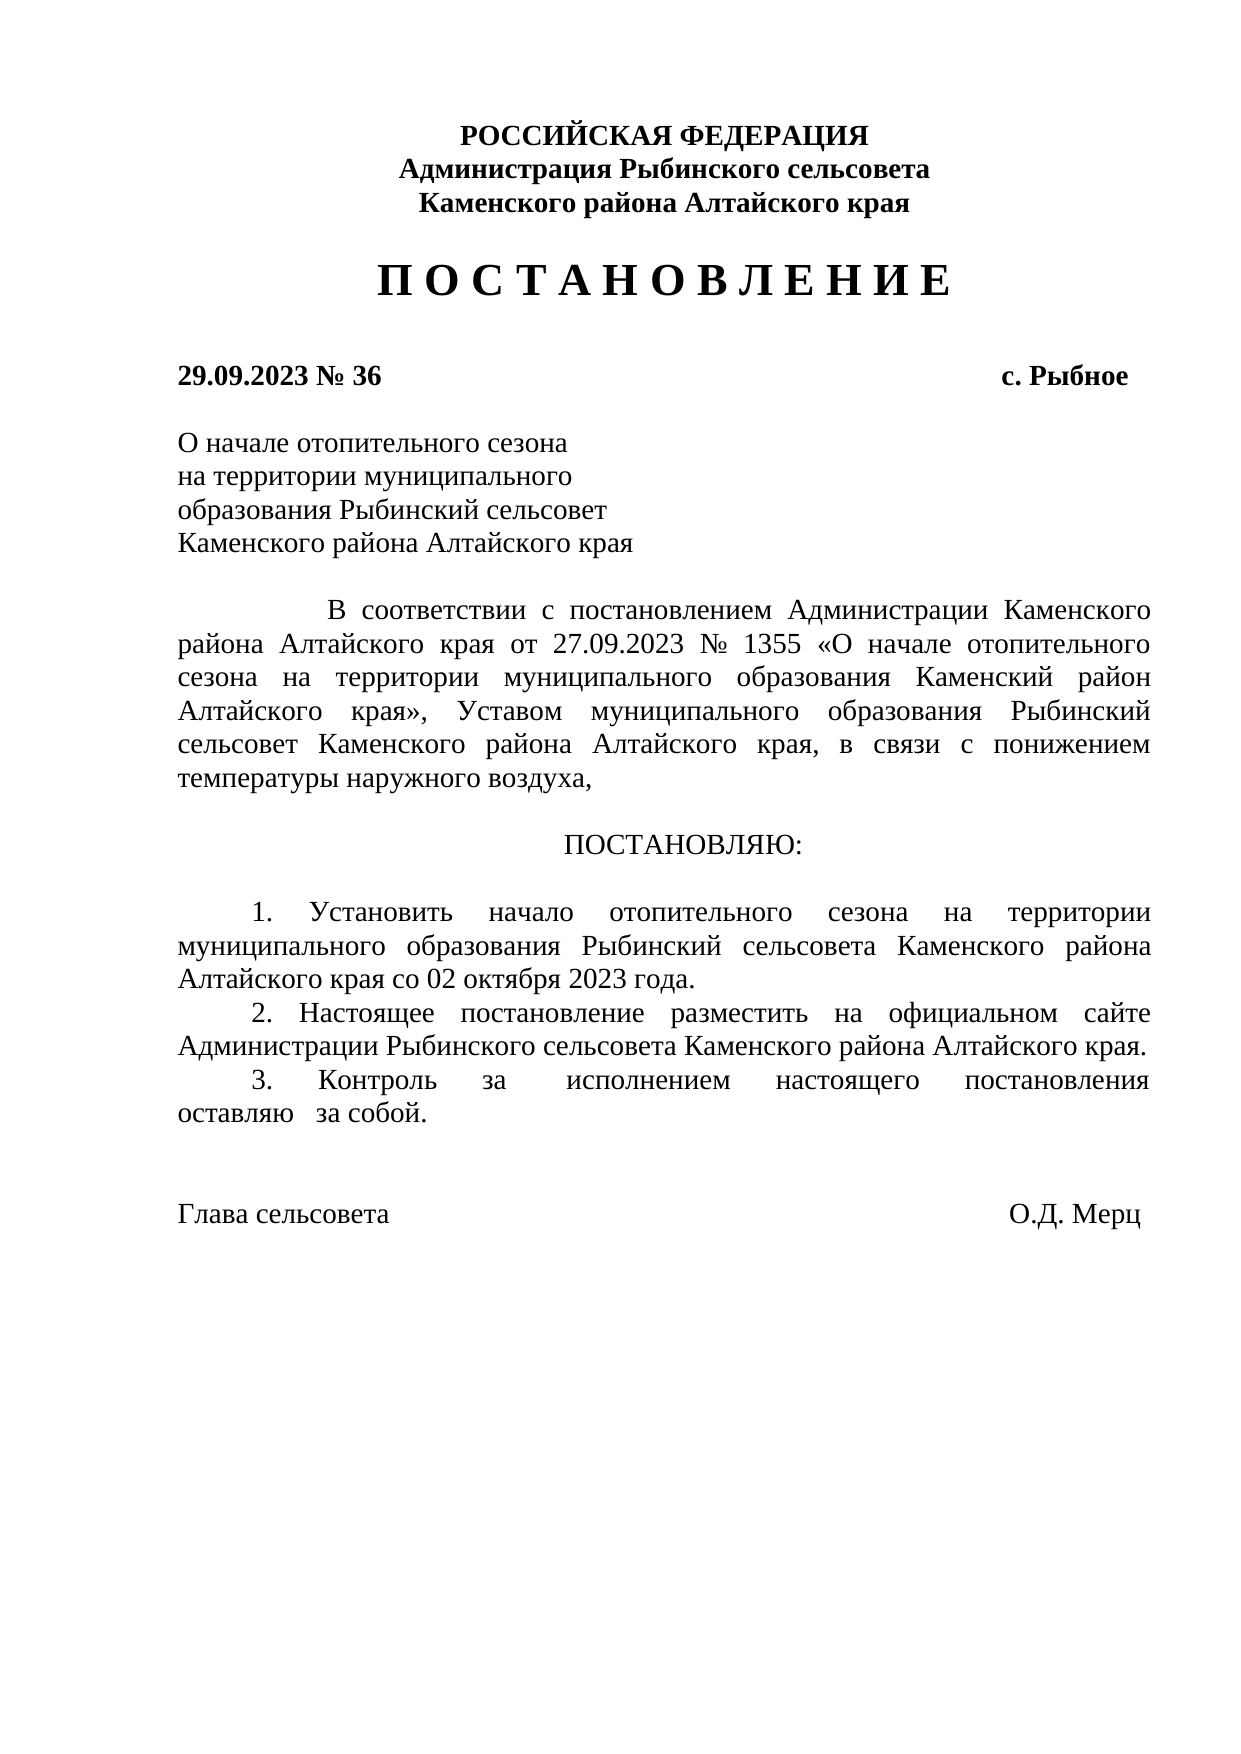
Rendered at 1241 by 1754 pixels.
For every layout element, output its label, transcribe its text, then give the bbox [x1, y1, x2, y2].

text П О С Т А Н О В Л Е Н И Е [177, 252, 1152, 305]
text ПОСТАНОВЛЯЮ: [177, 827, 1152, 861]
text Глава сельсовета О.Д. Мерц [177, 1196, 1152, 1230]
text Каменского района Алтайского края [177, 525, 1152, 559]
text 1. Установить начало отопительного сезона на территории муниципального образования Рыбинский сельсовета Каменского района Алтайского края со 02 октября 2023 года. [177, 894, 1152, 995]
text РОССИЙСКАЯ ФЕДЕРАЦИЯ [177, 118, 1152, 152]
text 29.09.2023 № 36 с. Рыбное [177, 358, 1152, 391]
text образования Рыбинский сельсовет [177, 492, 1152, 525]
text О начале отопительного сезона [177, 425, 1152, 458]
text Администрация Рыбинского сельсовета [177, 152, 1152, 185]
text 3. Контроль за исполнением настоящего постановления оставляю за собой. [177, 1062, 1152, 1129]
text 2. Настоящее постановление разместить на официальном сайте Администрации Рыбинского сельсовета Каменского района Алтайского края. [177, 995, 1152, 1062]
text В соответствии с постановлением Администрации Каменского района Алтайского края от 27.09.2023 № 1355 «О начале отопительного сезона на территории муниципального образования Каменский район Алтайского края», Уставом муниципального образования Рыбинский сельсовет Каменского района Алтайского края, в связи с понижением температуры наружного воздуха, [177, 592, 1152, 794]
text на территории муниципального [177, 458, 1152, 492]
text Каменского района Алтайского края [177, 185, 1152, 219]
